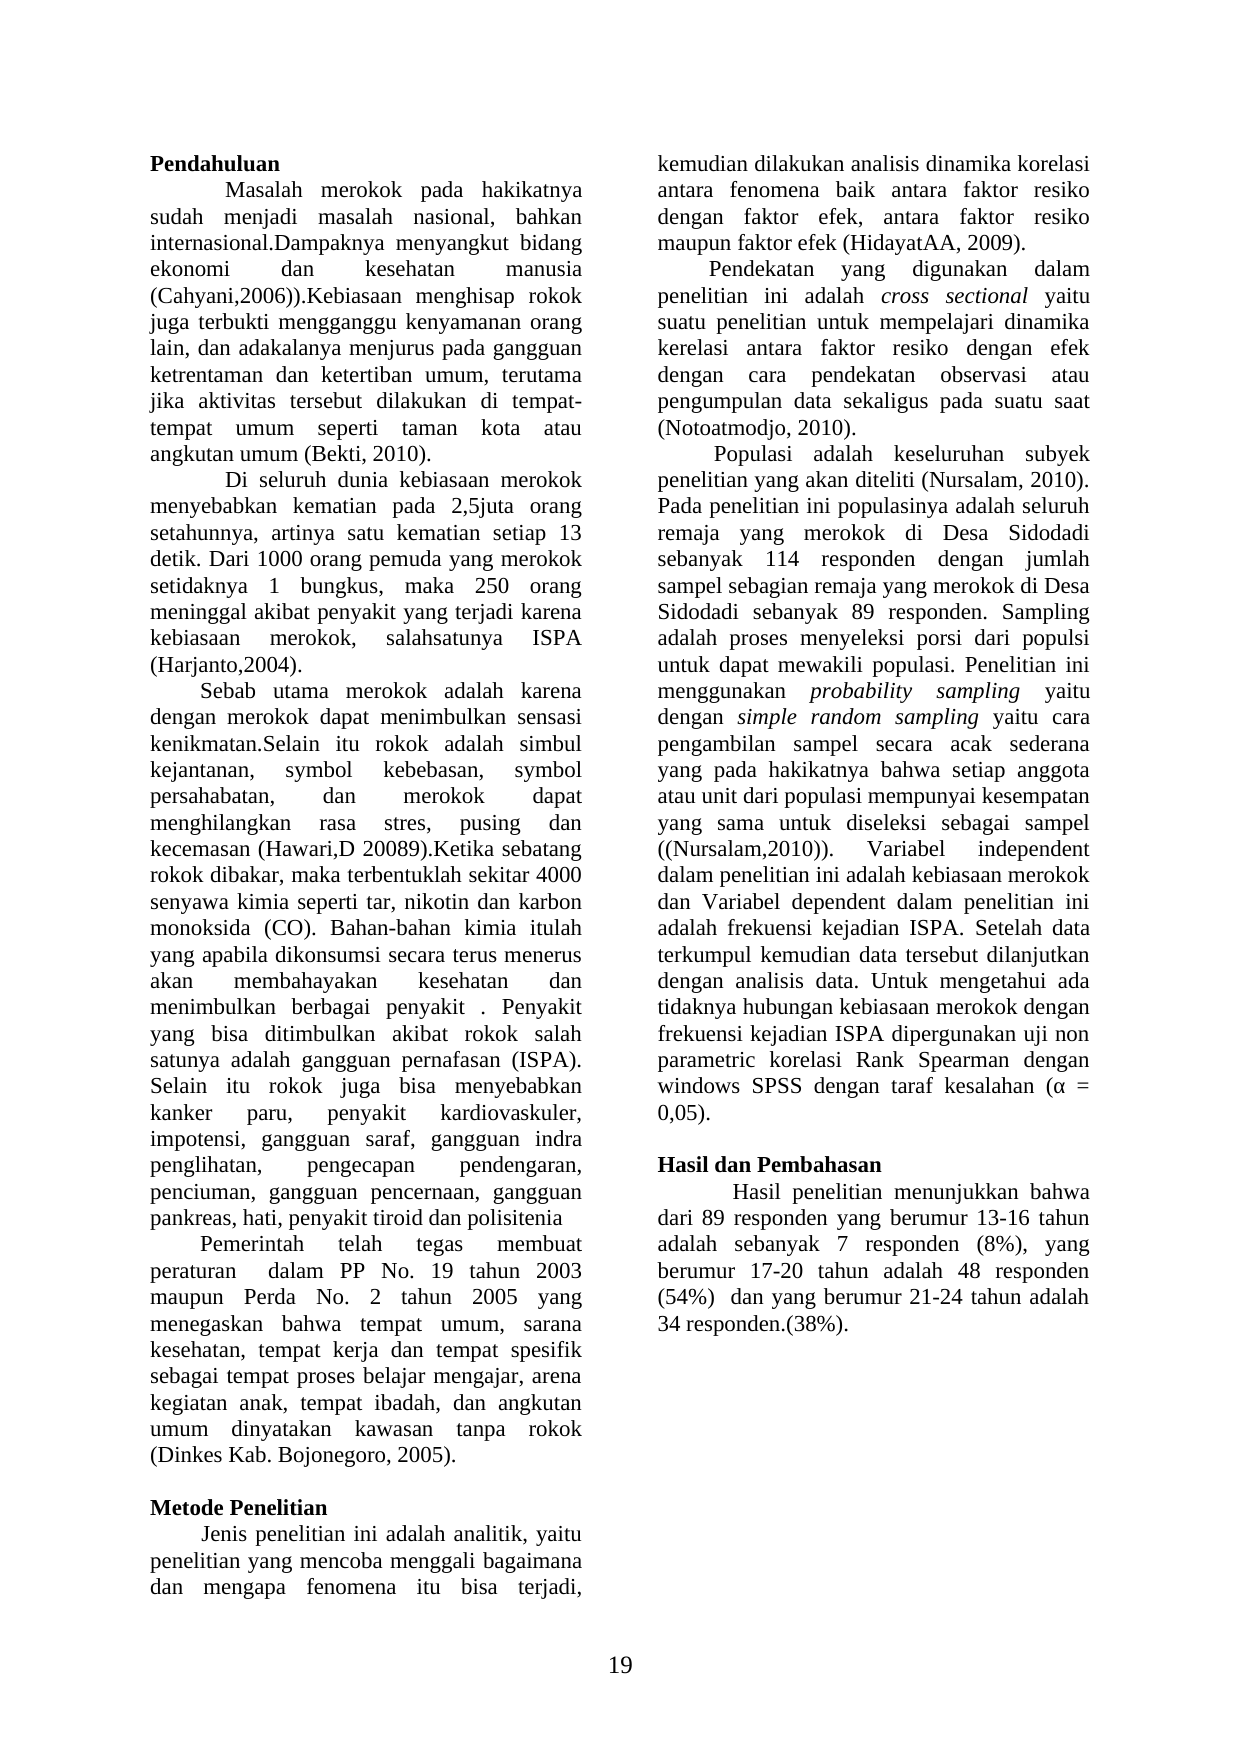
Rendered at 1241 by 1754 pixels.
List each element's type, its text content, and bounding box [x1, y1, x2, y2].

text Jenis penelitian ini adalah analitik, yaitu penelitian yang mencoba menggali bagaimana dan mengapa fenomena itu bisa terjadi, kemudian dilakukan analisis dinamika korelasi antara fenomena baik antara faktor resiko dengan faktor efek, antara faktor resiko maupun faktor efek (HidayatAA, 2009). [150, 1520, 582, 1599]
text Populasi adalah keseluruhan subyek penelitian yang akan diteliti (Nursalam, 2010). Pada penelitian ini populasinya adalah seluruh remaja yang merokok di Desa Sidodadi sebanyak 114 responden dengan jumlah sampel sebagian remaja yang merokok di Desa Sidodadi sebanyak 89 responden. Sampling adalah proses menyeleksi porsi dari populsi untuk dapat mewakili populasi. Penelitian ini menggunakan probability sampling yaitu dengan simple random sampling yaitu cara pengambilan sampel secara acak sederana yang pada hakikatnya bahwa setiap anggota atau unit dari populasi mempunyai kesempatan yang sama untuk diseleksi sebagai sampel ((Nursalam,2010)). Variabel independent dalam penelitian ini adalah kebiasaan merokok dan Variabel dependent dalam penelitian ini adalah frekuensi kejadian ISPA. Setelah data terkumpul kemudian data tersebut dilanjutkan dengan analisis data. Untuk mengetahui ada tidaknya hubungan kebiasaan merokok dengan frekuensi kejadian ISPA dipergunakan uji non parametric korelasi Rank Spearman dengan windows SPSS dengan taraf kesalahan (α = 0,05). [657, 440, 1090, 1125]
text Pemerintah telah tegas membuat peraturan dalam PP No. 19 tahun 2003 maupun Perda No. 2 tahun 2005 yang menegaskan bahwa tempat umum, sarana kesehatan, tempat kerja dan tempat spesifik sebagai tempat proses belajar mengajar, arena kegiatan anak, tempat ibadah, dan angkutan umum dinyatakan kawasan tanpa rokok (Dinkes Kab. Bojonegoro, 2005). [150, 1231, 582, 1468]
text Masalah merokok pada hakikatnya sudah menjadi masalah nasional, bahkan internasional.Dampaknya menyangkut bidang ekonomi dan kesehatan manusia (Cahyani,2006)).Kebiasaan menghisap rokok juga terbukti mengganggu kenyamanan orang lain, dan adakalanya menjurus pada gangguan ketrentaman dan ketertiban umum, terutama jika aktivitas tersebut dilakukan di tempat-tempat umum seperti taman kota atau angkutan umum (Bekti, 2010). [150, 176, 582, 466]
text Pendekatan yang digunakan dalam penelitian ini adalah cross sectional yaitu suatu penelitian untuk mempelajari dinamika kerelasi antara faktor resiko dengan efek dengan cara pendekatan observasi atau pengumpulan data sekaligus pada suatu saat (Notoatmodjo, 2010). [657, 255, 1090, 440]
text Metode Penelitian [150, 1494, 582, 1520]
text Hasil dan Pembahasan [657, 1151, 1090, 1178]
text Jenis penelitian ini adalah analitik, yaitu penelitian yang mencoba menggali bagaimana dan mengapa fenomena itu bisa terjadi, kemudian dilakukan analisis dinamika korelasi antara fenomena baik antara faktor resiko dengan faktor efek, antara faktor resiko maupun faktor efek (HidayatAA, 2009). [657, 150, 1090, 255]
text Di seluruh dunia kebiasaan merokok menyebabkan kematian pada 2,5juta orang setahunnya, artinya satu kematian setiap 13 detik. Dari 1000 orang pemuda yang merokok setidaknya 1 bungkus, maka 250 orang meninggal akibat penyakit yang terjadi karena kebiasaan merokok, salahsatunya ISPA (Harjanto,2004). [150, 466, 582, 677]
text Pendahuluan [150, 150, 582, 176]
text Sebab utama merokok adalah karena dengan merokok dapat menimbulkan sensasi kenikmatan.Selain itu rokok adalah simbul kejantanan, symbol kebebasan, symbol persahabatan, dan merokok dapat menghilangkan rasa stres, pusing dan kecemasan (Hawari,D 20089).Ketika sebatang rokok dibakar, maka terbentuklah sekitar 4000 senyawa kimia seperti tar, nikotin dan karbon monoksida (CO). Bahan-bahan kimia itulah yang apabila dikonsumsi secara terus menerus akan membahayakan kesehatan dan menimbulkan berbagai penyakit . Penyakit yang bisa ditimbulkan akibat rokok salah satunya adalah gangguan pernafasan (ISPA). Selain itu rokok juga bisa menyebabkan kanker paru, penyakit kardiovaskuler, impotensi, gangguan saraf, gangguan indra penglihatan, pengecapan pendengaran, penciuman, gangguan pencernaan, gangguan pankreas, hati, penyakit tiroid dan polisitenia [150, 677, 582, 1231]
text Hasil penelitian menunjukkan bahwa dari 89 responden yang berumur 13-16 tahun adalah sebanyak 7 responden (8%), yang berumur 17-20 tahun adalah 48 responden (54%) dan yang berumur 21-24 tahun adalah 34 responden.(38%). [657, 1178, 1090, 1336]
